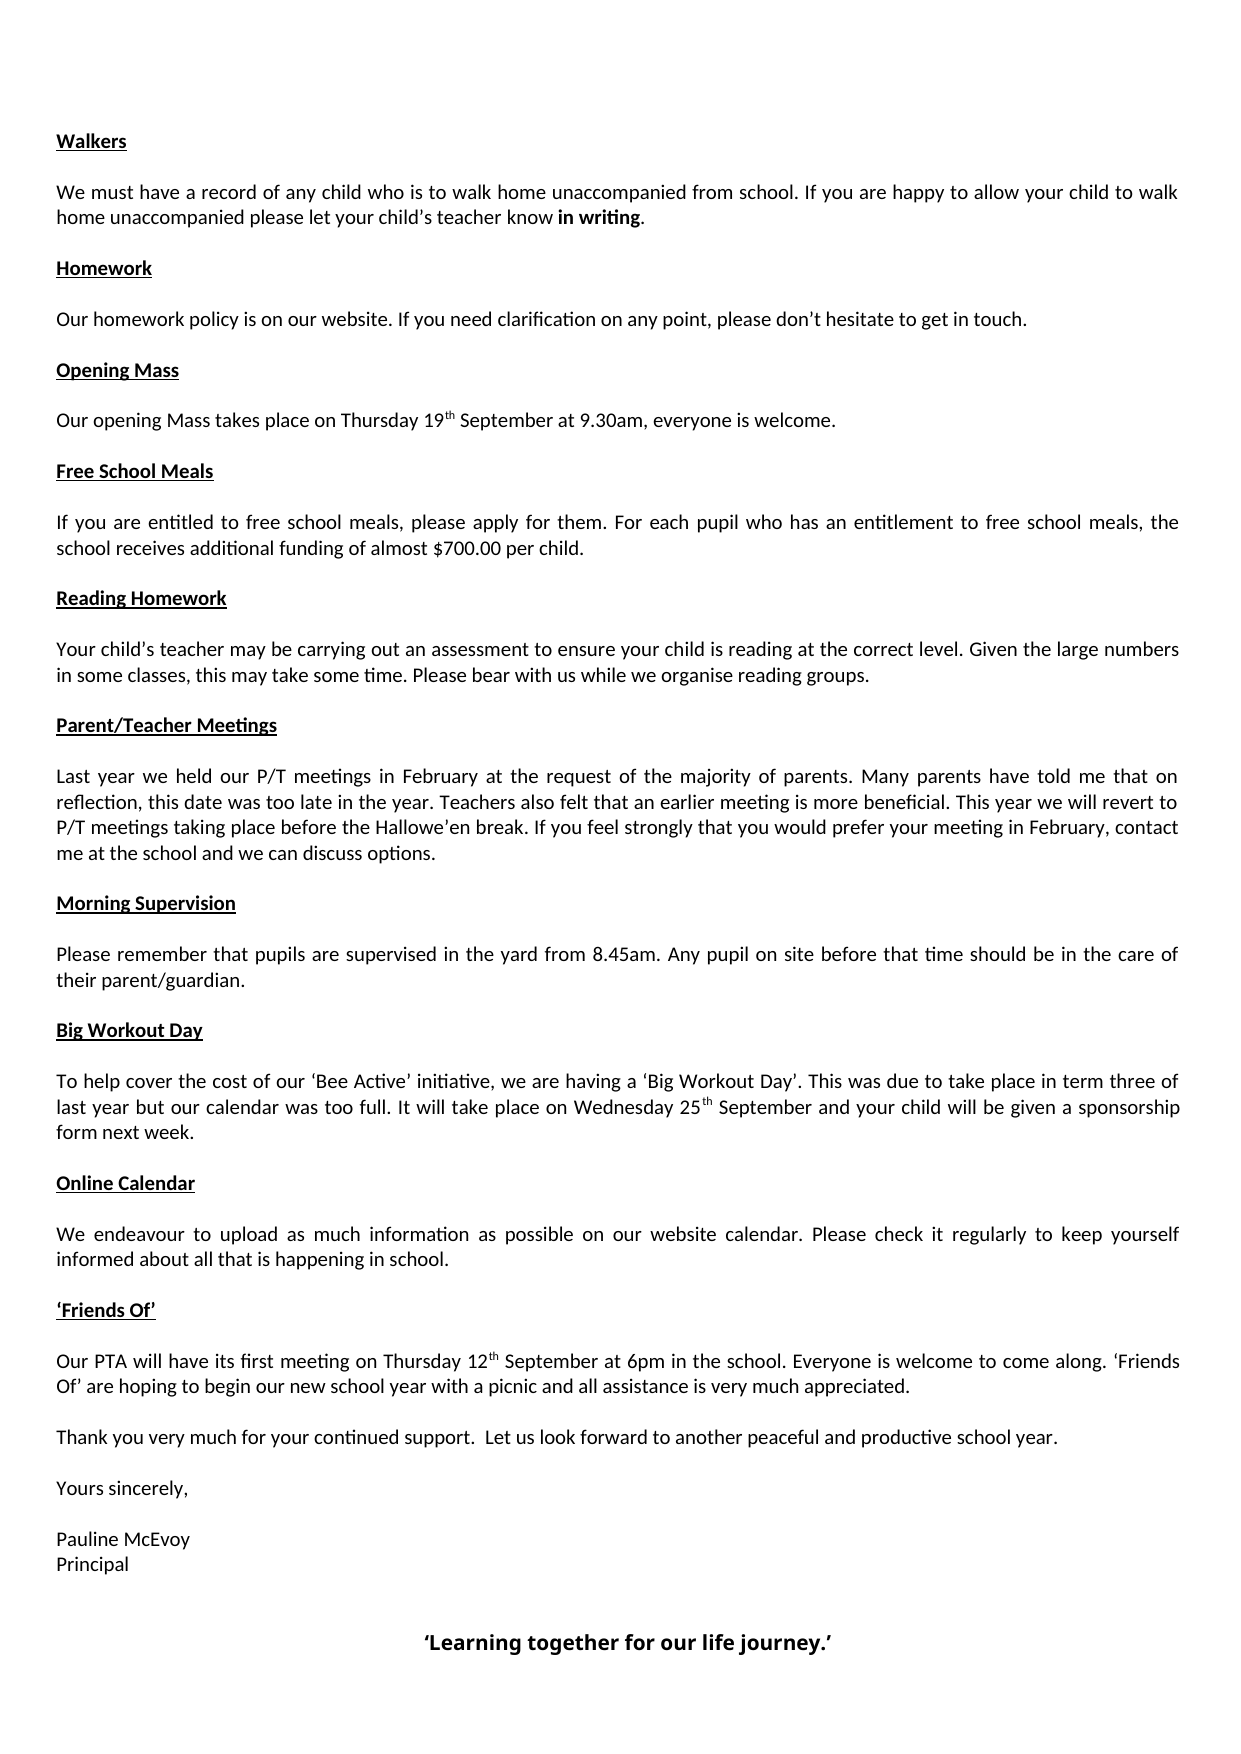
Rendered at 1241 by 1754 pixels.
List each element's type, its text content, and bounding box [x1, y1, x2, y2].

text Principal [56, 1551, 1181, 1577]
text Yours sincerely, [56, 1475, 1181, 1501]
text Our opening Mass takes place on Thursday 19th September at 9.30am, everyone is welcome. [56, 408, 1181, 433]
text Online Calendar [56, 1170, 1181, 1196]
text Free School Meals [56, 458, 1181, 484]
text Thank you very much for your continued support. Let us look forward to another peaceful and productive school year. [56, 1424, 1181, 1450]
text Our homework policy is on our website. If you need clarification on any point, please don’t hesitate to get in touch. [56, 306, 1181, 331]
text Big Workout Day [56, 1018, 1181, 1043]
text Please remember that pupils are supervised in the yard from 8.45am. Any pupil on site before that time should be in the care of their parent/guardian. [56, 941, 1181, 992]
text Our PTA will have its first meeting on Thursday 12th September at 6pm in the school. Everyone is welcome to come along. ‘Friends Of’ are hoping to begin our new school year with a picnic and all assistance is very much appreciated. [56, 1348, 1181, 1399]
text Opening Mass [56, 357, 1181, 382]
text Pauline McEvoy [56, 1526, 1181, 1551]
text Reading Homework [56, 586, 1181, 611]
text Parent/Teacher Meetings [56, 713, 1181, 738]
text ‘Friends Of’ [56, 1297, 1181, 1323]
text Last year we held our P/T meetings in February at the request of the majority of parents. Many parents have told me that on reflection, this date was too late in the year. Teachers also felt that an earlier meeting is more beneficial. This year we will revert to P/T meetings taking place before the Hallowe’en break. If you feel strongly that you would prefer your meeting in February, contact me at the school and we can discuss options. [56, 763, 1181, 865]
text To help cover the cost of our ‘Bee Active’ initiative, we are having a ‘Big Workout Day’. This was due to take place in term three of last year but our calendar was too full. It will take place on Wednesday 25th September and your child will be given a sponsorship form next week. [56, 1068, 1181, 1145]
text If you are entitled to free school meals, please apply for them. For each pupil who has an entitlement to free school meals, the school receives additional funding of almost $700.00 per child. [56, 509, 1181, 560]
text We endeavour to upload as much information as possible on our website calendar. Please check it regularly to keep yourself informed about all that is happening in school. [56, 1221, 1181, 1272]
text Morning Supervision [56, 891, 1181, 916]
text Walkers [56, 128, 1181, 153]
text Homework [56, 255, 1181, 281]
text Your child’s teacher may be carrying out an assessment to ensure your child is reading at the correct level. Given the large numbers in some classes, this may take some time. Please bear with us while we organise reading groups. [56, 636, 1181, 687]
text We must have a record of any child who is to walk home unaccompanied from school. If you are happy to allow your child to walk home unaccompanied please let your child’s teacher know in writing. [56, 179, 1181, 230]
